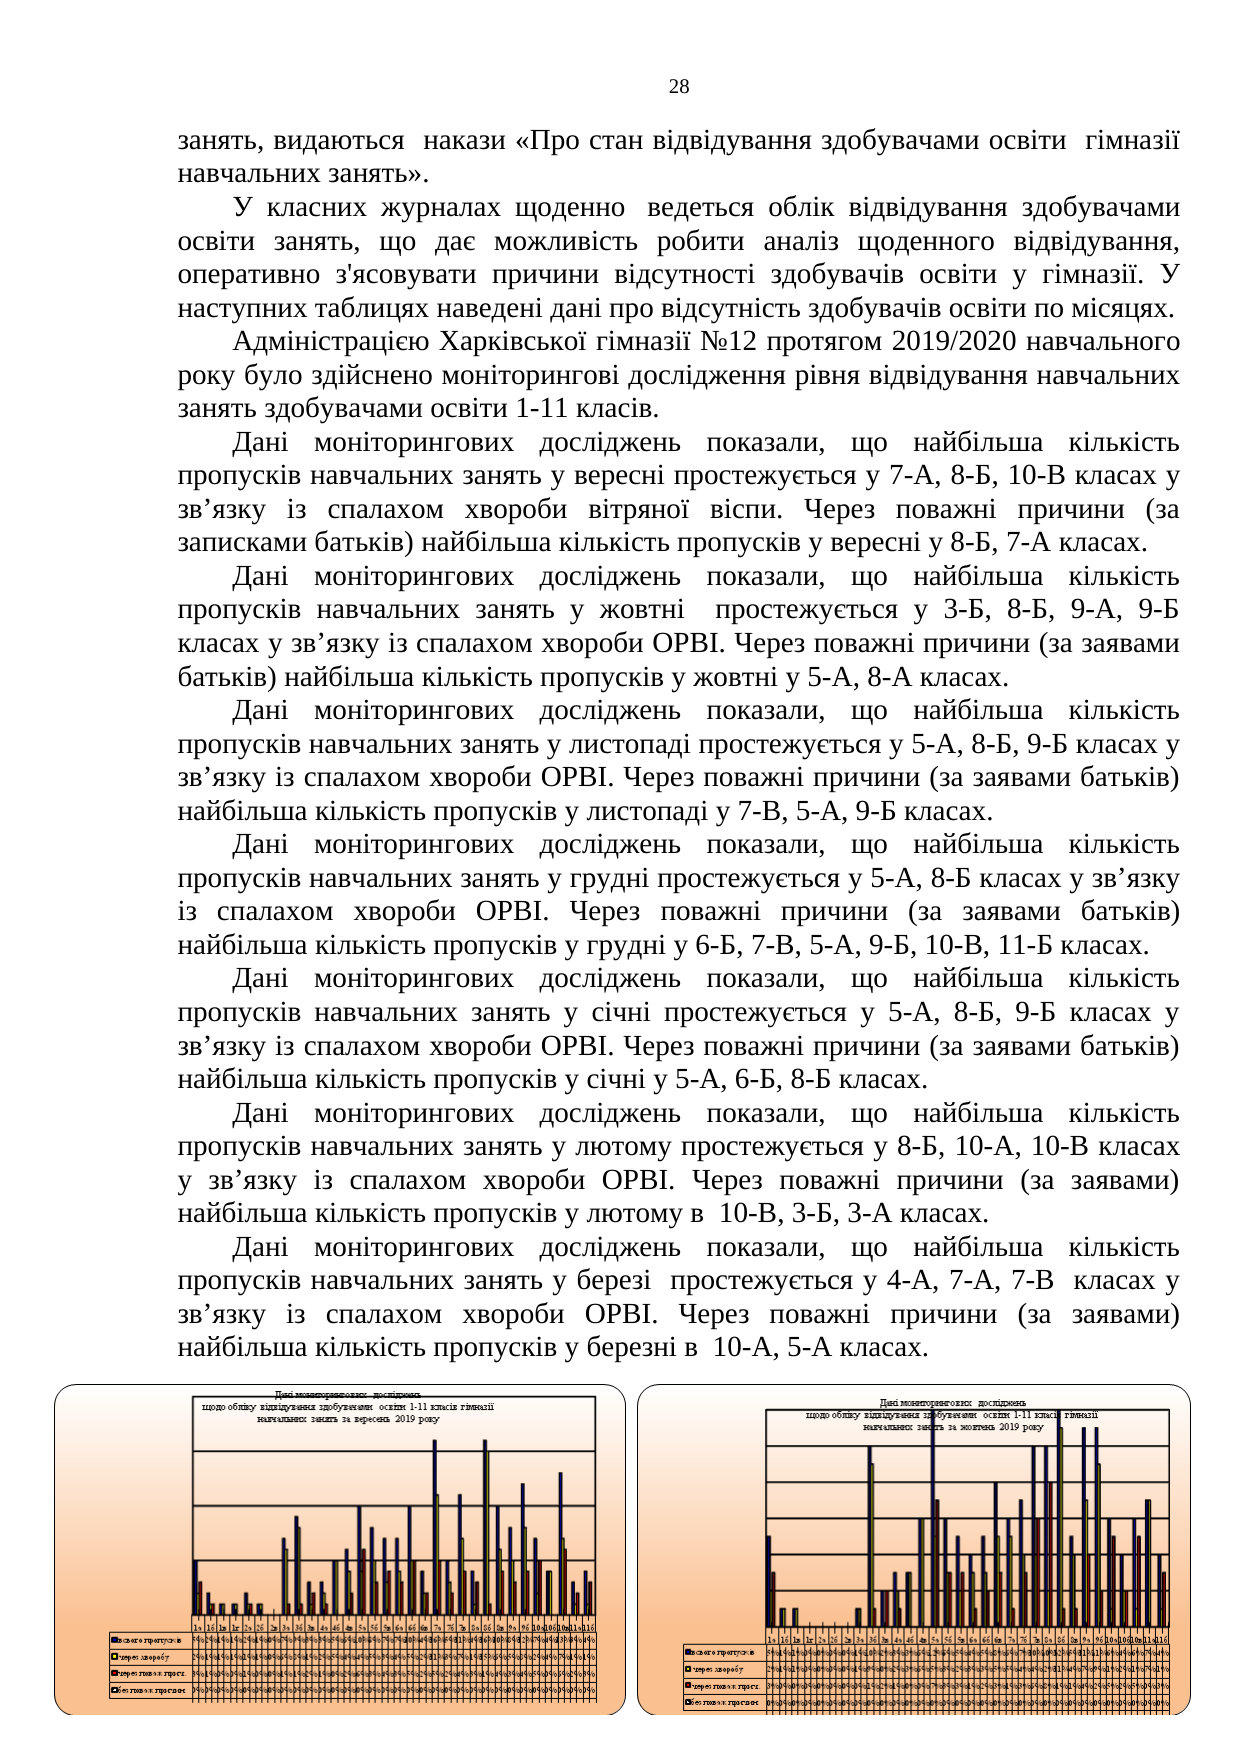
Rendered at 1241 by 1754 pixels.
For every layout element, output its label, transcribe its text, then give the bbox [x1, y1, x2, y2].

text Адміністрацією Харківської гімназії №12 протягом 2019/2020 навчального року було здійснено моніторингові дослідження рівня відвідування навчальних занять здобувачами освіти 1-11 класів. [177, 323, 1181, 424]
text Дані моніторингових досліджень показали, що найбільша кількість пропусків навчальних занять у жовтні простежується у 3-Б, 8-Б, 9-А, 9-Б класах у зв’язку із спалахом хвороби ОРВІ. Через поважні причини (за заявами батьків) найбільша кількість пропусків у жовтні у 5-А, 8-А класах. [177, 558, 1181, 692]
text Дані моніторингових досліджень показали, що найбільша кількість пропусків навчальних занять у січні простежується у 5-А, 8-Б, 9-Б класах у зв’язку із спалахом хвороби ОРВІ. Через поважні причини (за заявами батьків) найбільша кількість пропусків у січні у 5-А, 6-Б, 8-Б класах. [177, 961, 1181, 1095]
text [177, 122, 1181, 189]
text Дані моніторингових досліджень показали, що найбільша кількість пропусків навчальних занять у березі простежується у 4-А, 7-А, 7-В класах у зв’язку із спалахом хвороби ОРВІ. Через поважні причини (за заявами) найбільша кількість пропусків у березні в 10-А, 5-А класах. [177, 1229, 1181, 1363]
text Дані моніторингових досліджень показали, що найбільша кількість пропусків навчальних занять у листопаді простежується у 5-А, 8-Б, 9-Б класах у зв’язку із спалахом хвороби ОРВІ. Через поважні причини (за заявами батьків) найбільша кількість пропусків у листопаді у 7-В, 5-А, 9-Б класах. [177, 692, 1181, 826]
text Дані моніторингових досліджень показали, що найбільша кількість пропусків навчальних занять у грудні простежується у 5-А, 8-Б класах у зв’язку із спалахом хвороби ОРВІ. Через поважні причини (за заявами батьків) найбільша кількість пропусків у грудні у 6-Б, 7-В, 5-А, 9-Б, 10-В, 11-Б класах. [177, 826, 1181, 961]
picture [53, 1384, 626, 1715]
text У класних журналах щоденно ведеться облік відвідування здобувачами освіти занять, що дає можливість робити аналіз щоденного відвідування, оперативно з'ясовувати причини відсутності здобувачів освіти у гімназії. У наступних таблицях наведені дані про відсутність здобувачів освіти по місяцях. [177, 189, 1181, 323]
text Дані моніторингових досліджень показали, що найбільша кількість пропусків навчальних занять у вересні простежується у 7-А, 8-Б, 10-В класах у зв’язку із спалахом хвороби вітряної віспи. Через поважні причини (за записками батьків) найбільша кількість пропусків у вересні у 8-Б, 7-А класах. [177, 424, 1181, 558]
picture [636, 1384, 1191, 1715]
text Дані моніторингових досліджень показали, що найбільша кількість пропусків навчальних занять у лютому простежується у 8-Б, 10-А, 10-В класах у зв’язку із спалахом хвороби ОРВІ. Через поважні причини (за заявами) найбільша кількість пропусків у лютому в 10-В, 3-Б, 3-А класах. [177, 1095, 1181, 1229]
